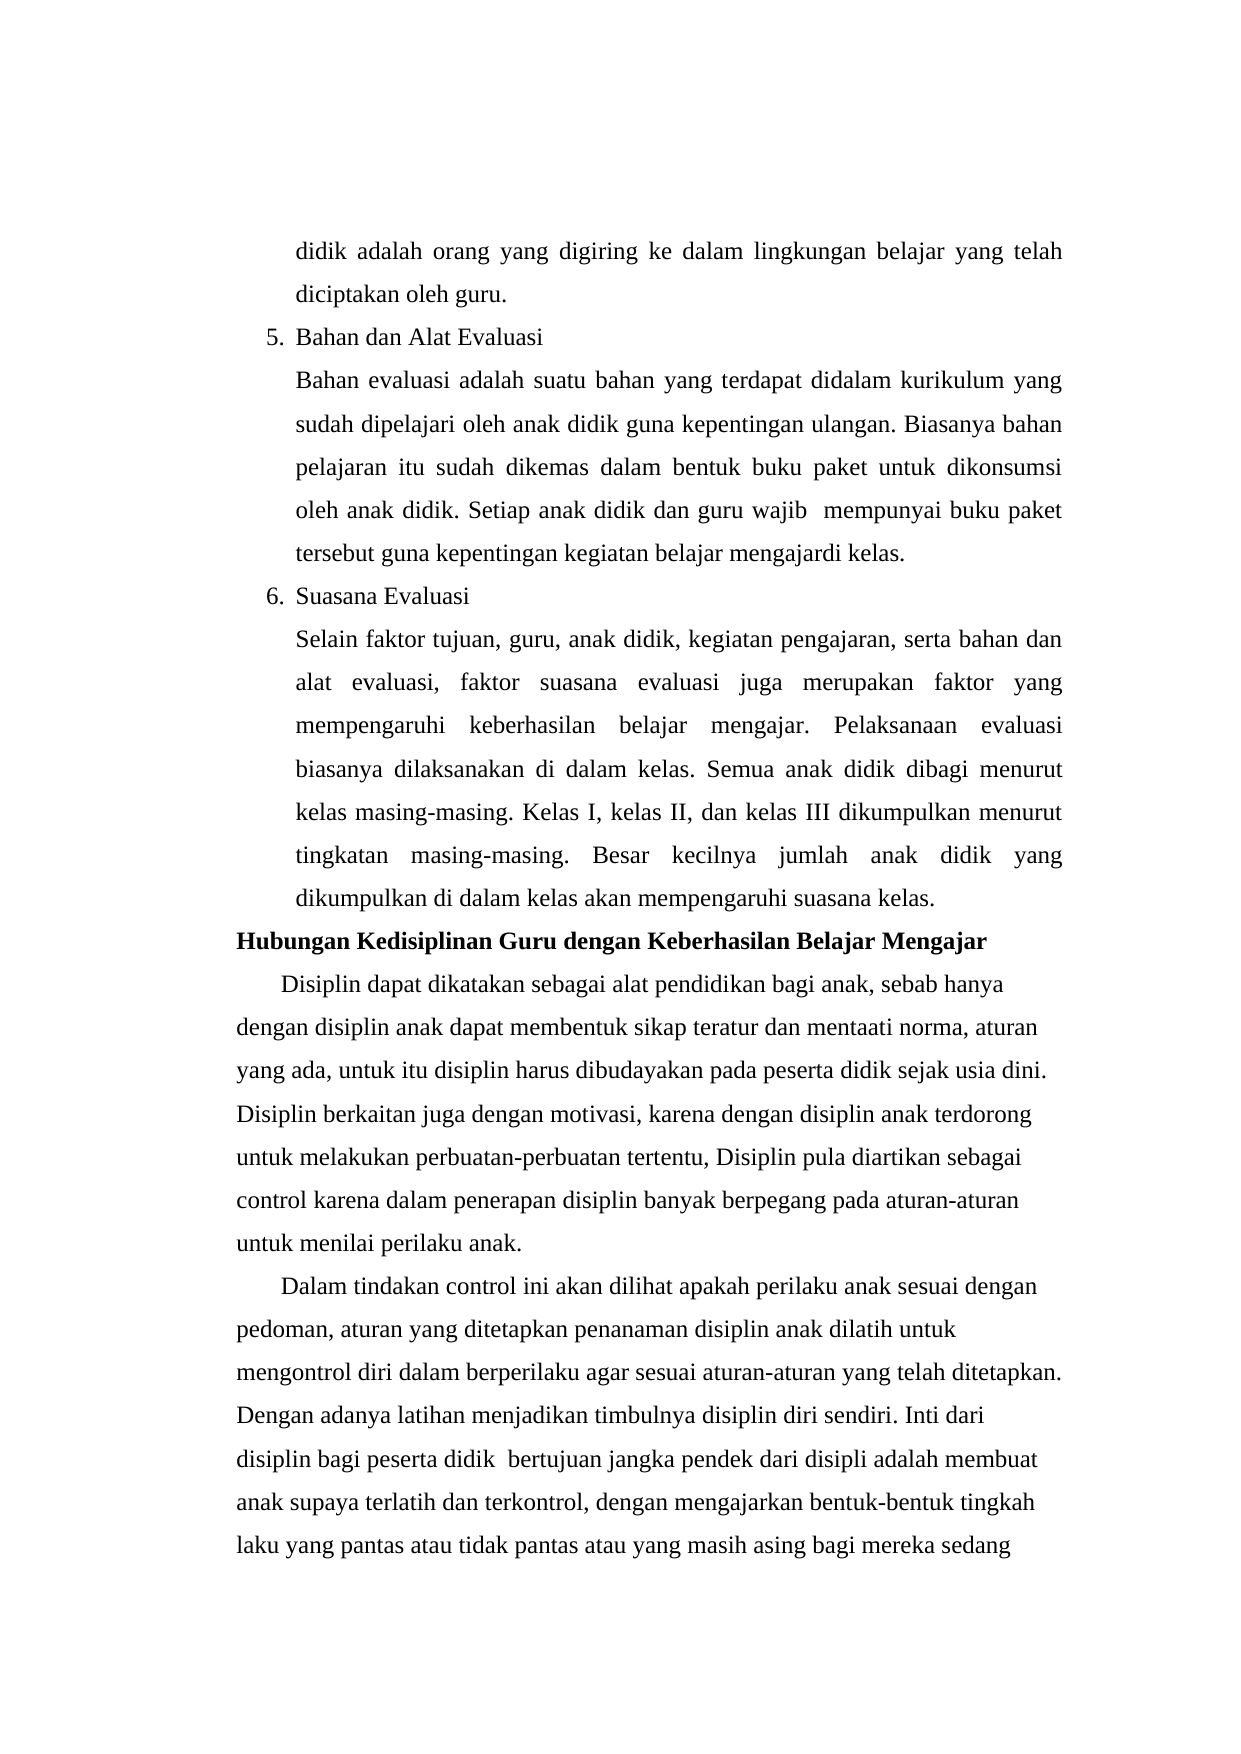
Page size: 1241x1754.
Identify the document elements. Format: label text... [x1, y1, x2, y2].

text Disiplin dapat dikatakan sebagai alat pendidikan bagi anak, sebab hanya dengan disiplin anak dapat membentuk sikap teratur dan mentaati norma, aturan yang ada, untuk itu disiplin harus dibudayakan pada peserta didik sejak usia dini. [236, 969, 1063, 1084]
text Hubungan Kedisiplinan Guru dengan Keberhasilan Belajar Mengajar [236, 926, 1063, 955]
list Selain faktor tujuan, guru, anak didik, kegiatan pengajaran, serta bahan dan alat evaluasi, faktor suasana evaluasi juga merupakan faktor yang mempengaruhi keberhasilan belajar mengajar. Pelaksanaan evaluasi biasanya dilaksanakan di dalam kelas. Semua anak didik dibagi menurut kelas masing-masing. Kelas I, kelas II, dan kelas III dikumpulkan menurut tingkatan masing-masing. Besar kecilnya jumlah anak didik yang dikumpulkan di dalam kelas akan mempengaruhi suasana kelas. [295, 624, 1063, 912]
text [236, 1271, 1063, 1559]
list Bahan dan Alat Evaluasi [266, 322, 1063, 351]
list Suasana Evaluasi [266, 581, 1063, 610]
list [295, 236, 1063, 308]
list Bahan evaluasi adalah suatu bahan yang terdapat didalam kurikulum yang sudah dipelajari oleh anak didik guna kepentingan ulangan. Biasanya bahan pelajaran itu sudah dikemas dalam bentuk buku paket untuk dikonsumsi oleh anak didik. Setiap anak didik dan guru wajib mempunyai buku paket tersebut guna kepentingan kegiatan belajar mengajardi kelas. [295, 366, 1063, 567]
text Disiplin berkaitan juga dengan motivasi, karena dengan disiplin anak terdorong untuk melakukan perbuatan-perbuatan tertentu, Disiplin pula diartikan sebagai control karena dalam penerapan disiplin banyak berpegang pada aturan-aturan untuk menilai perilaku anak. [236, 1099, 1063, 1257]
